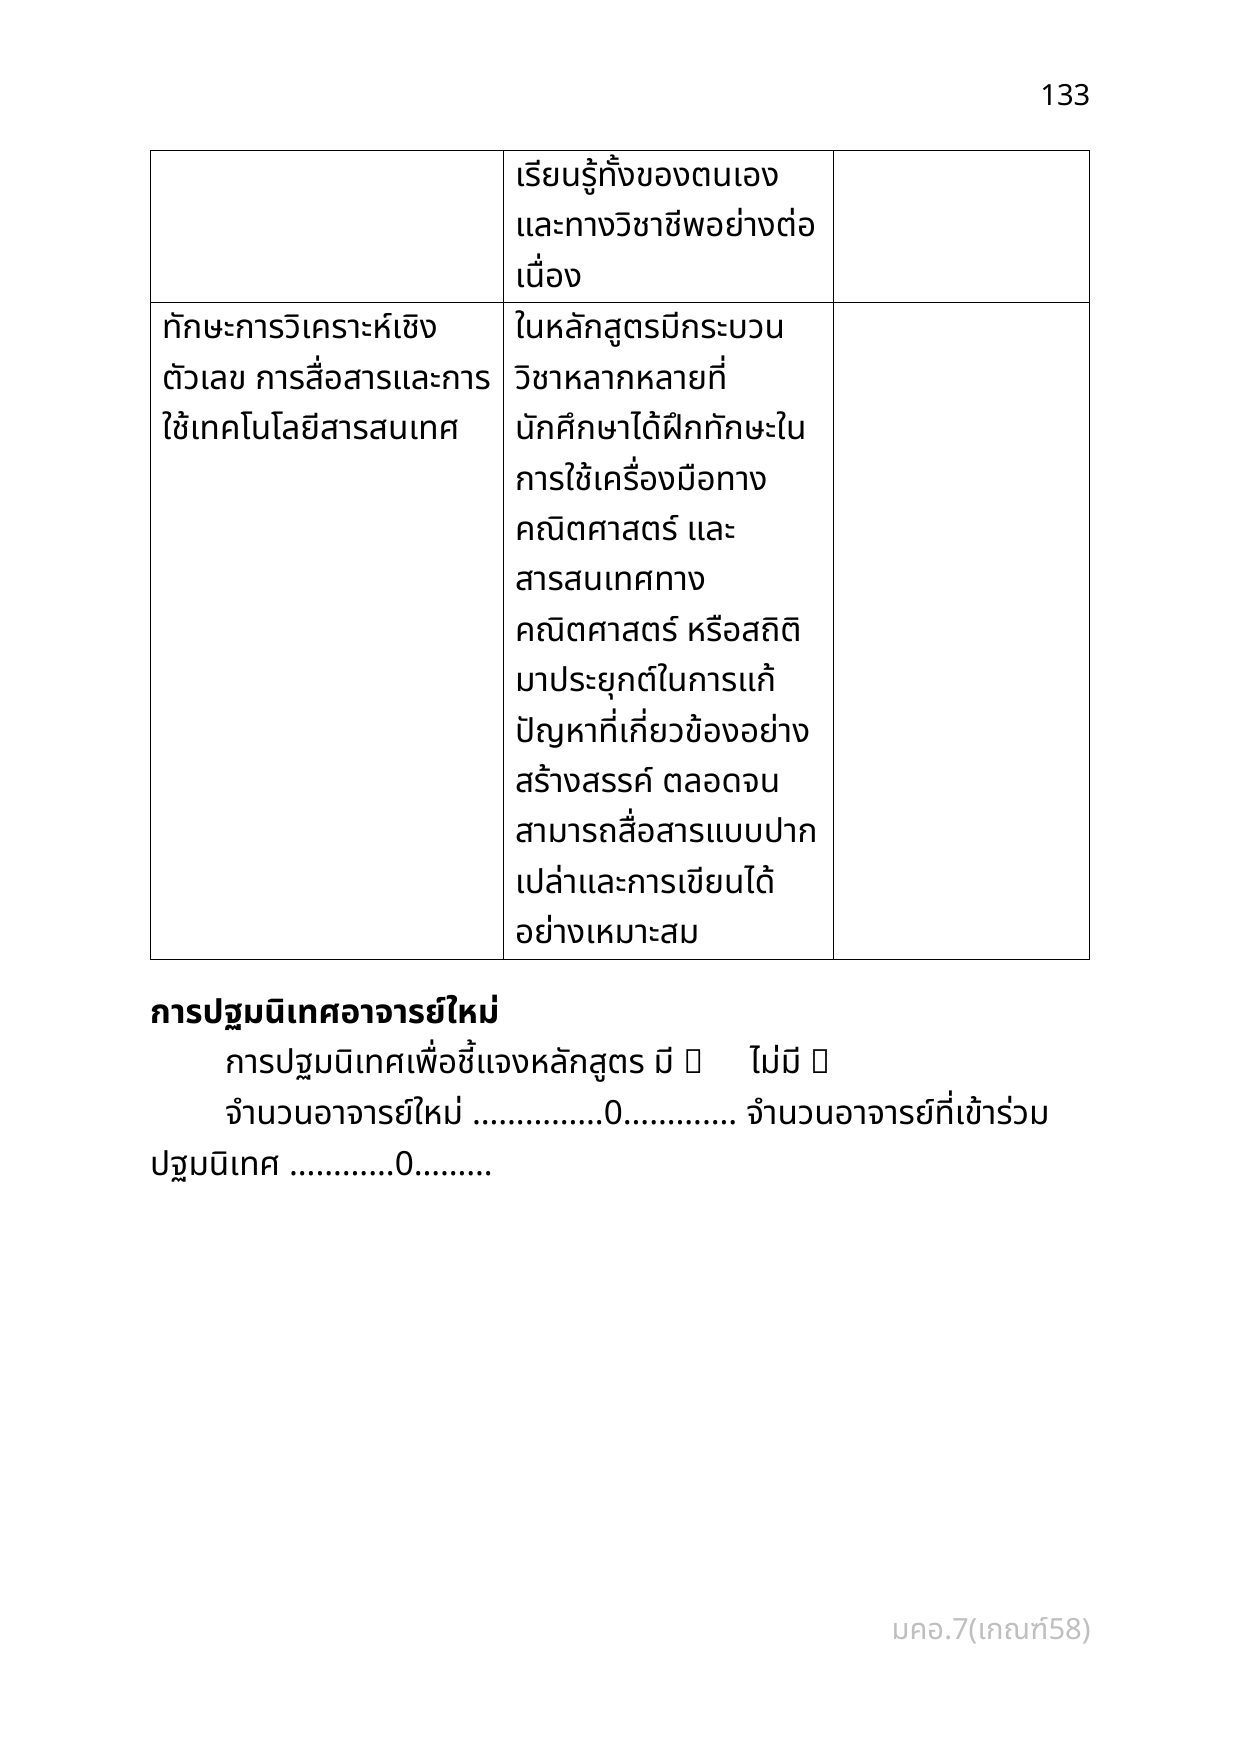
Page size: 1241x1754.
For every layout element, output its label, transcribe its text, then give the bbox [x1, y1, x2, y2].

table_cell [151, 151, 503, 302]
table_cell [834, 151, 1089, 302]
text การปฐมนิเทศอาจารย์ใหม่ [150, 988, 1090, 1038]
table_cell ในหลักสูตรมีกระบวนวิชาหลากหลายที่นักศึกษาได้ฝึกทักษะในการใช้เครื่องมือทางคณิตศาสตร์ และสารสนเทศทางคณิตศาสตร์ หรือสถิติมาประยุกต์ในการแก้ปัญหาที่เกี่ยวข้องอย่างสร้างสรรค์ ตลอดจนสามารถสื่อสารแบบปากเปล่าและการเขียนได้อย่างเหมาะสม [504, 303, 833, 959]
table_cell [834, 303, 1089, 959]
table_cell ทักษะการวิเคราะห์เชิงตัวเลข การสื่อสารและการใช้เทคโนโลยีสารสนเทศ [151, 303, 503, 959]
text จำนวนอาจารย์ใหม่ ……………0…………. จำนวนอาจารย์ที่เข้าร่วมปฐมนิเทศ …………0……… [150, 1089, 1090, 1190]
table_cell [504, 151, 833, 302]
text การปฐมนิเทศเพื่อชี้แจงหลักสูตร มี ไม่มี [225, 1038, 1090, 1089]
